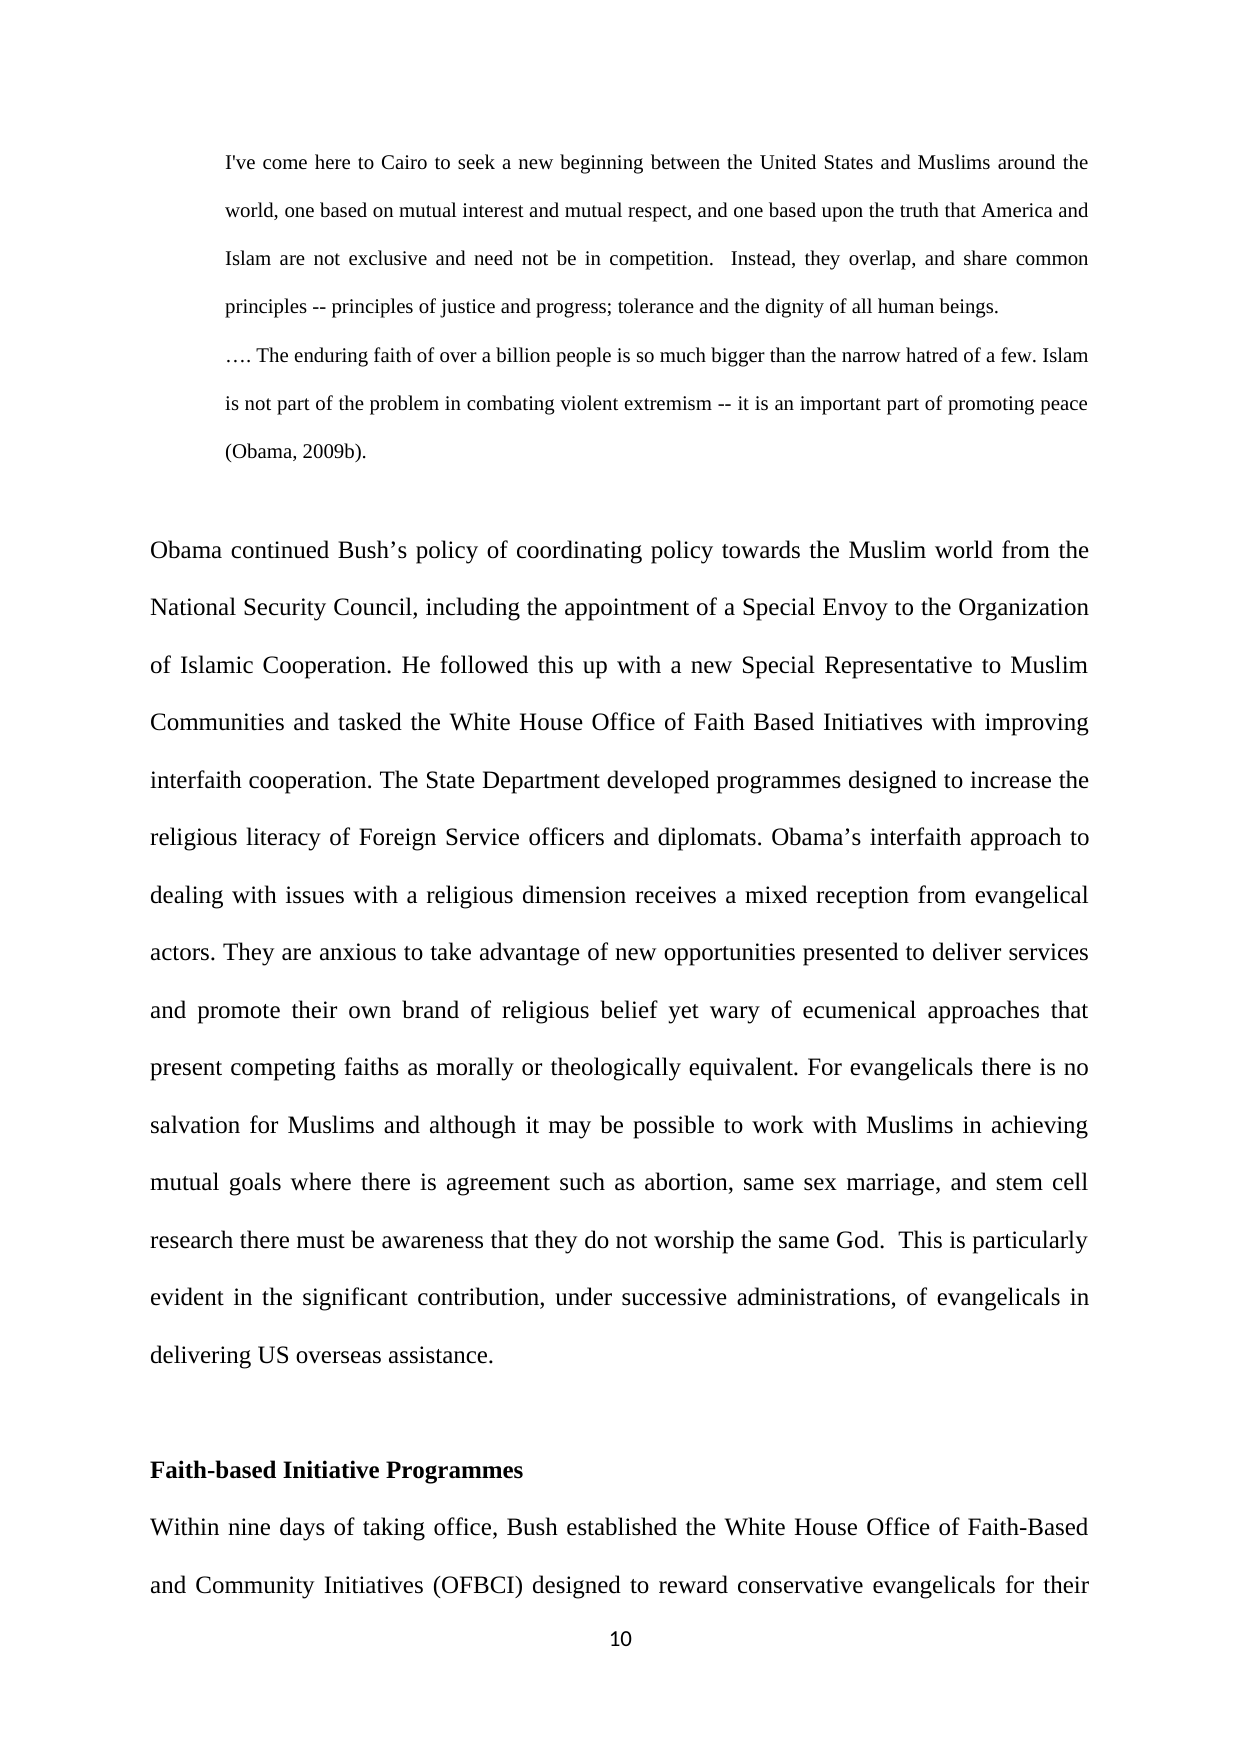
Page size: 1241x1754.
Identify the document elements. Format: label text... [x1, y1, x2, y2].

text Obama continued Bush’s policy of coordinating policy towards the Muslim world from the National Security Council, including the appointment of a Special Envoy to the Organization of Islamic Cooperation. He followed this up with a new Special Representative to Muslim Communities and tasked the White House Office of Faith Based Initiatives with improving interfaith cooperation. The State Department developed programmes designed to increase the religious literacy of Foreign Service officers and diplomats. Obama’s interfaith approach to dealing with issues with a religious dimension receives a mixed reception from evangelical actors. They are anxious to take advantage of new opportunities presented to deliver services and promote their own brand of religious belief yet wary of ecumenical approaches that present competing faiths as morally or theologically equivalent. For evangelicals there is no salvation for Muslims and although it may be possible to work with Muslims in achieving mutual goals where there is agreement such as abortion, same sex marriage, and stem cell research there must be awareness that they do not worship the same God. This is particularly evident in the significant contribution, under successive administrations, of evangelicals in delivering US overseas assistance. [150, 535, 1090, 1369]
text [150, 1512, 1090, 1599]
text …. The enduring faith of over a billion people is so much bigger than the narrow hatred of a few. Islam is not part of the problem in combating violent extremism -- it is an important part of promoting peace (Obama, 2009b). [225, 342, 1090, 463]
text Faith-based Initiative Programmes [150, 1455, 1090, 1484]
text I've come here to Cairo to seek a new beginning between the United States and Muslims around the world, one based on mutual interest and mutual respect, and one based upon the truth that America and Islam are not exclusive and need not be in competition. Instead, they overlap, and share common principles -- principles of justice and progress; tolerance and the dignity of all human beings. [225, 150, 1090, 318]
